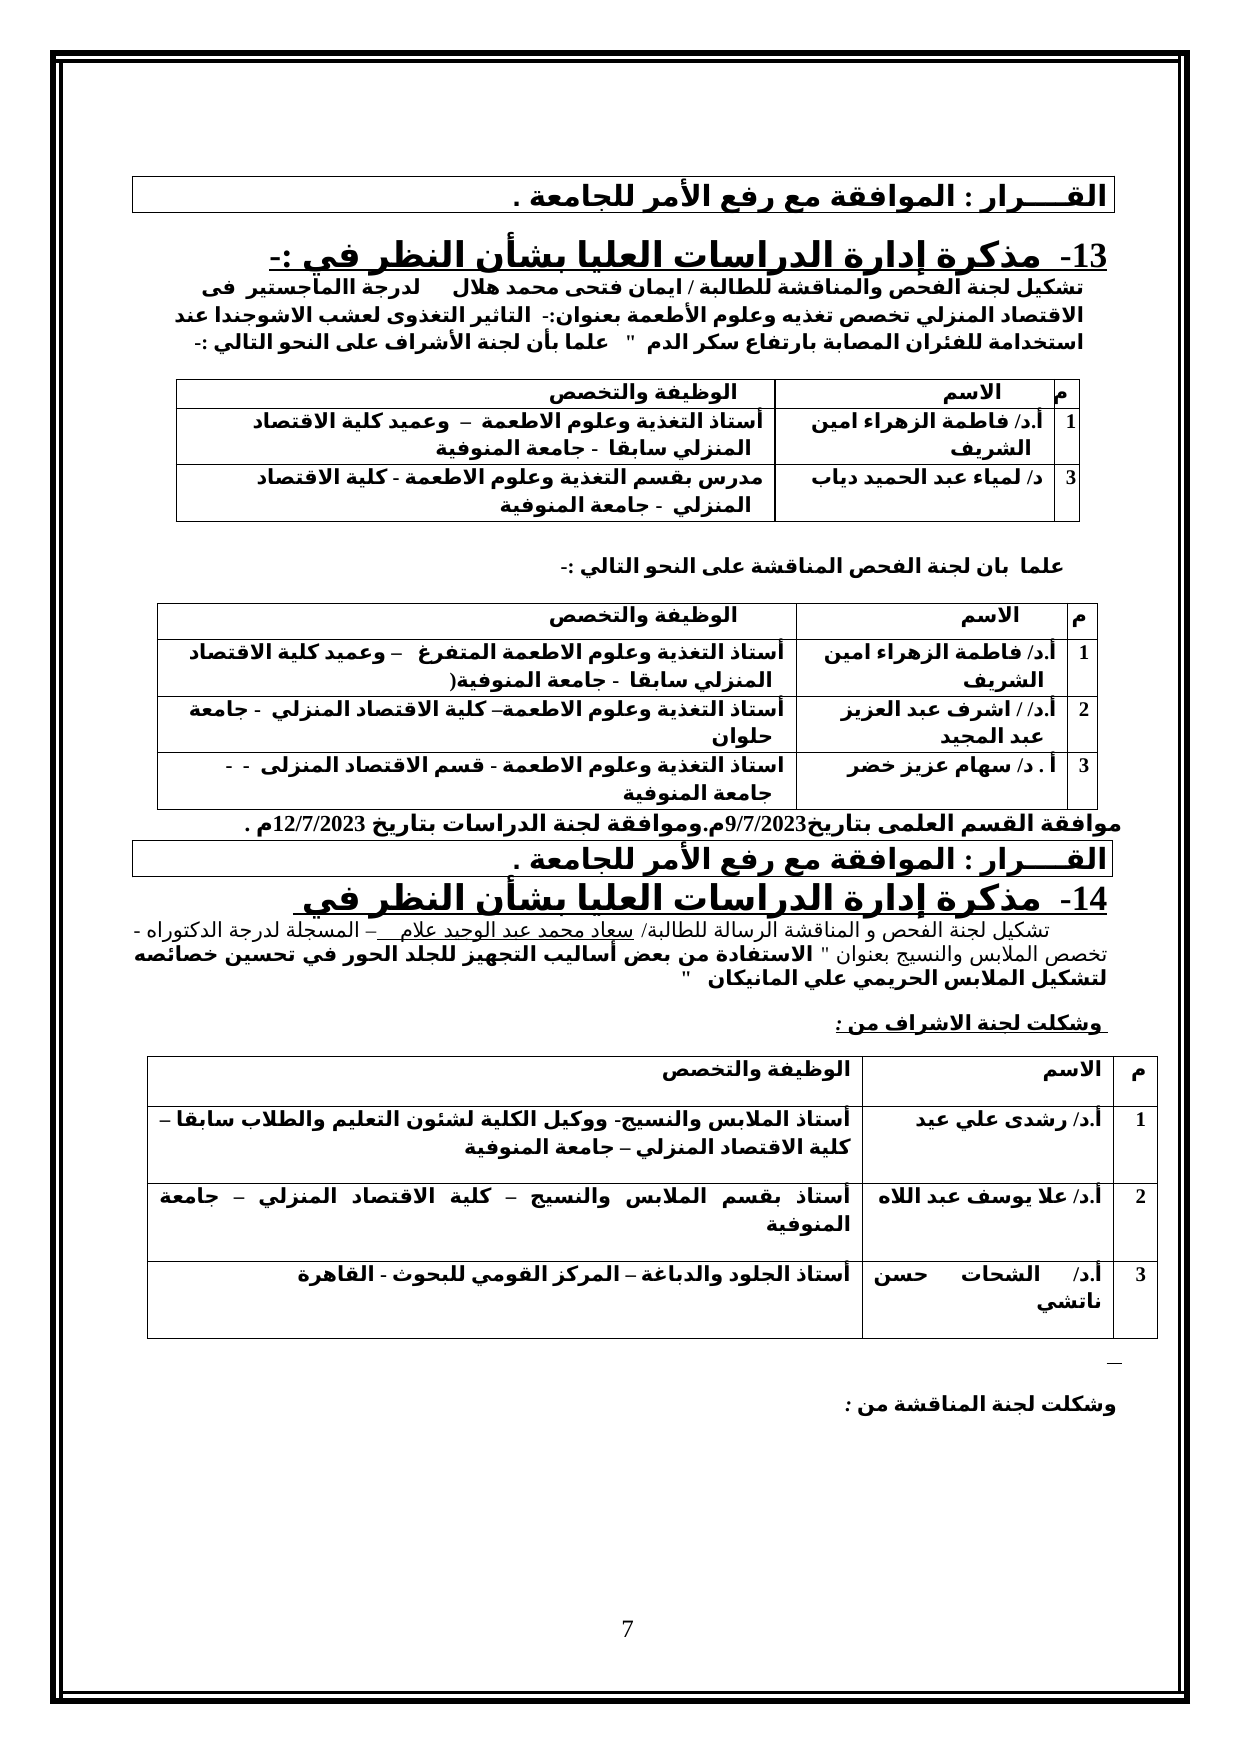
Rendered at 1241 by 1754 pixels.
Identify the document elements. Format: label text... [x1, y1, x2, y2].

table_cell 3 [1055, 465, 1079, 521]
table_cell أستاذ التغذية وعلوم الاطعمة – وعميد كلية الاقتصاد المنزلي سابقا - جامعة المنوفية [177, 409, 774, 464]
table_cell أستاذ بقسم الملابس والنسيج – كلية الاقتصاد المنزلي – جامعة المنوفية [148, 1184, 862, 1261]
text موافقة القسم العلمى بتاريخ9/7/2023م.وموافقة لجنة الدراسات بتاريخ 12/7/2023م . [133, 810, 1122, 836]
table_cell أستاذ الملابس والنسيج- ووكيل الكلية لشئون التعليم والطلاب سابقا – كلية الاقتصاد المنزلي – جامعة المنوفية [148, 1107, 862, 1183]
table_cell أ.د/ فاطمة الزهراء امين الشريف [776, 409, 1054, 464]
table_header م [1068, 604, 1097, 639]
text وشكلت لجنة المناقشة من : [133, 1392, 1122, 1416]
text تشكيل لجنة الفحص و المناقشة الرسالة للطالبة/ سعاد محمد عبد الوجيد علام – المسجلة لدرجة الدكتوراه - تخصص الملابس والنسيج بعنوان " الاستفادة من بعض أساليب التجهيز للجلد الحور في تحسين خصائصه لتشكيل الملابس الحريمي علي المانيكان " [133, 918, 1107, 990]
table_cell أستاذ الجلود والدباغة – المركز القومي للبحوث - القاهرة [148, 1262, 862, 1338]
table_header الوظيفة والتخصص [177, 380, 774, 408]
text علما بان لجنة الفحص المناقشة على النحو التالي :- [133, 554, 1122, 578]
table_cell أ.د/ الشحات حسن ناتشي [863, 1262, 1113, 1338]
table_cell أ.د/ / اشرف عبد العزيز عبد المجيد [797, 697, 1067, 752]
table_cell 2 [1114, 1184, 1157, 1261]
table_cell أستاذ التغذية وعلوم الاطعمة المتفرغ – وعميد كلية الاقتصاد المنزلي سابقا - جامعة المنوفية( [158, 640, 796, 696]
table_header الاسم [776, 380, 1054, 408]
table_cell 3 [1068, 753, 1097, 809]
table_header الوظيفة والتخصص [158, 604, 796, 639]
table_header م [1114, 1057, 1157, 1106]
text تشكيل لجنة الفحص والمناقشة للطالبة / ايمان فتحى محمد هلال لدرجة االماجستير فى الاقتصاد المنزلي تخصص تغذيه وعلوم الأطعمة بعنوان:- التاثير التغذوى لعشب الاشوجندا عند استخدامة للفئران المصابة بارتفاع سكر الدم " علما بأن لجنة الأشراف على النحو التالي :- [133, 275, 1085, 354]
table_cell أ.د/ علا يوسف عبد اللاه [863, 1184, 1113, 1261]
table_cell 3 [1114, 1262, 1157, 1338]
list 13- مذكرة إدارة الدراسات العليا بشأن النظر في :- [133, 234, 1107, 275]
table_header الوظيفة والتخصص [148, 1057, 862, 1106]
table_cell 1 [1114, 1107, 1157, 1183]
table_cell أ . د/ سهام عزيز خضر [797, 753, 1067, 809]
text القــــرار : الموافقة مع رفع الأمر للجامعة . [133, 177, 1114, 212]
table_cell أ.د/ فاطمة الزهراء امين الشريف [797, 640, 1067, 696]
table_cell 1 [1055, 409, 1079, 464]
table_cell د/ لمياء عبد الحميد دياب [776, 465, 1054, 521]
table_header م [1055, 380, 1079, 408]
table_cell 1 [1068, 640, 1097, 696]
table_cell 2 [1068, 697, 1097, 752]
table_cell مدرس بقسم التغذية وعلوم الاطعمة - كلية الاقتصاد المنزلي - جامعة المنوفية [177, 465, 774, 521]
list 14- مذكرة إدارة الدراسات العليا بشأن النظر في [133, 877, 1107, 918]
table_header الاسم [797, 604, 1067, 639]
table_cell أ.د/ رشدى علي عيد [863, 1107, 1113, 1183]
table_cell أستاذ التغذية وعلوم الاطعمة– كلية الاقتصاد المنزلي - جامعة حلوان [158, 697, 796, 752]
text وشكلت لجنة الاشراف من : [133, 1011, 1107, 1035]
text القــــرار : الموافقة مع رفع الأمر للجامعة . [133, 841, 1112, 876]
table_cell استاذ التغذية وعلوم الاطعمة - قسم الاقتصاد المنزلى - - جامعة المنوفية [158, 753, 796, 809]
table_header الاسم [863, 1057, 1113, 1106]
